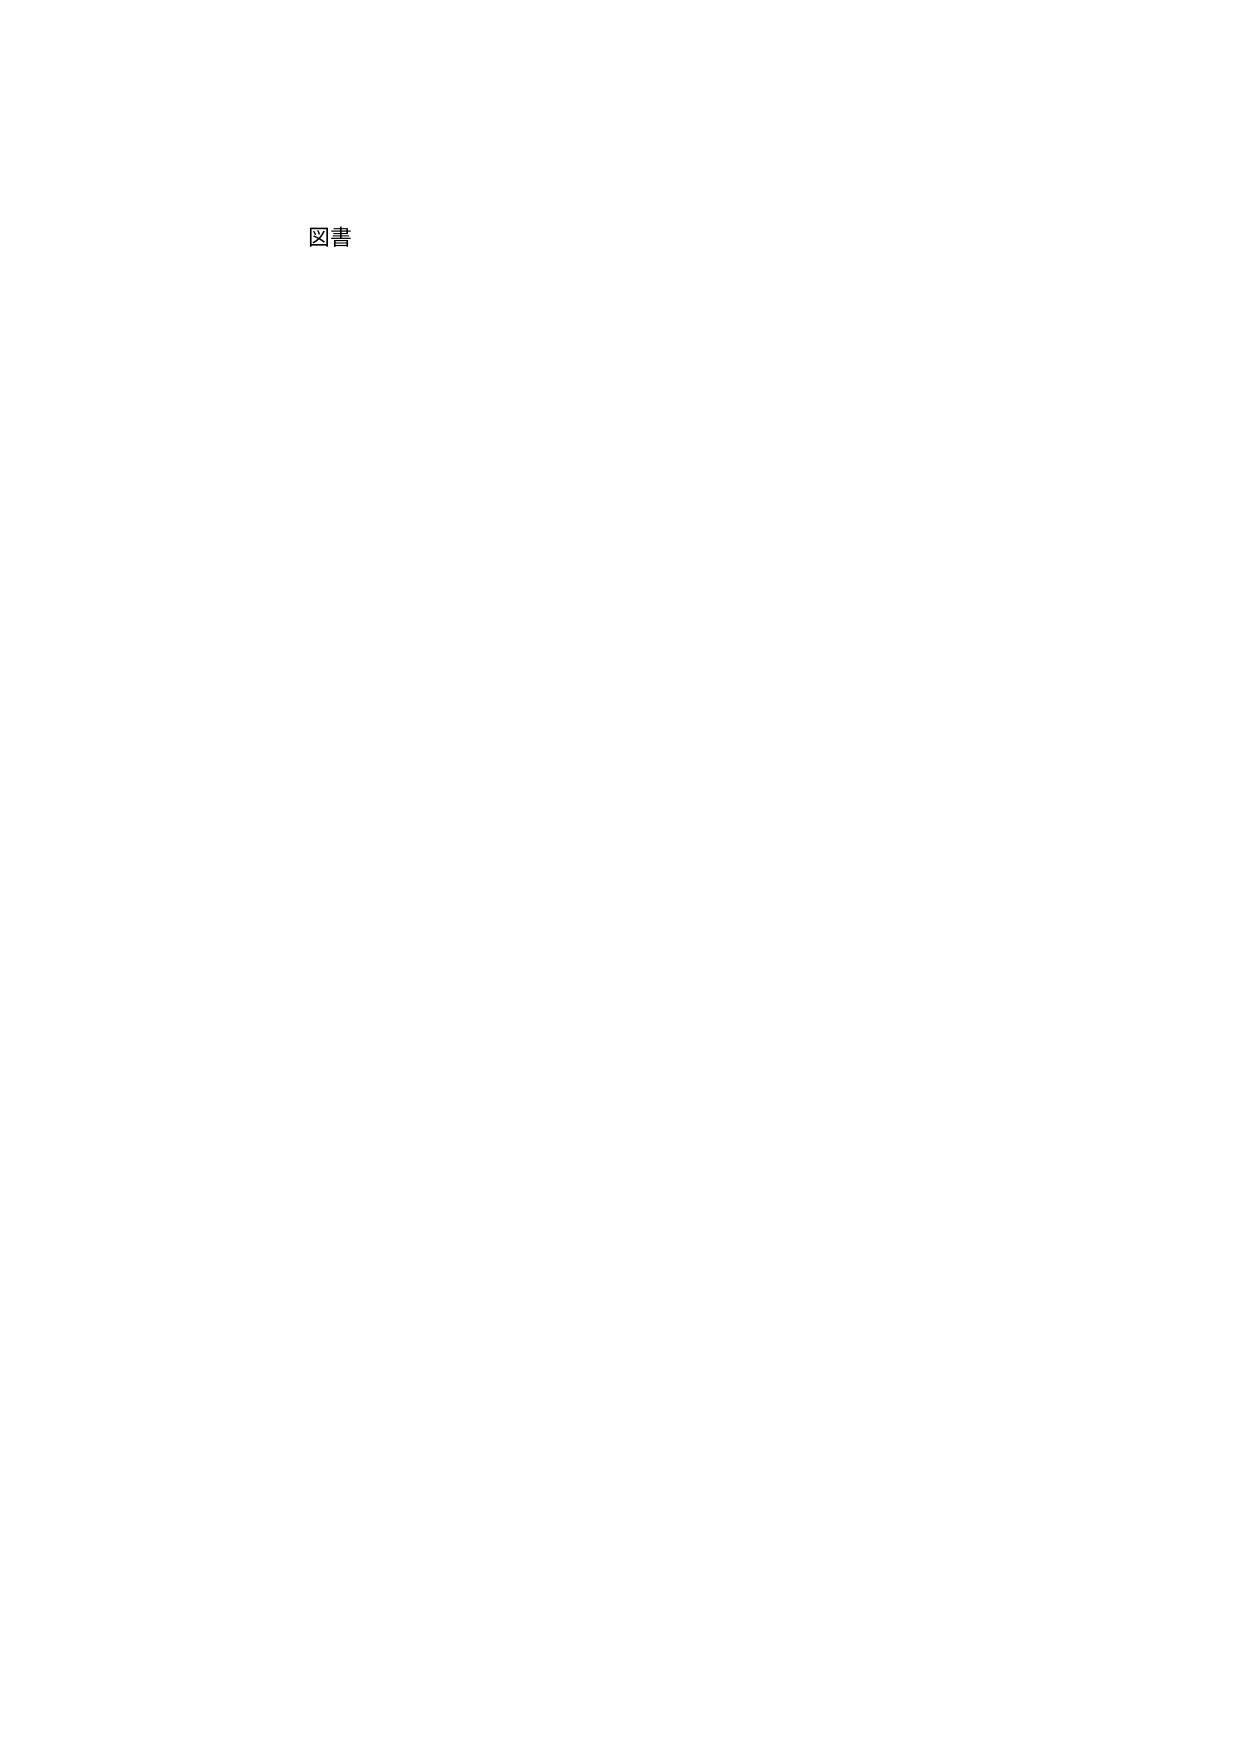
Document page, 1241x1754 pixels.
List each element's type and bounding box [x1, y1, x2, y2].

text [177, 217, 1063, 254]
